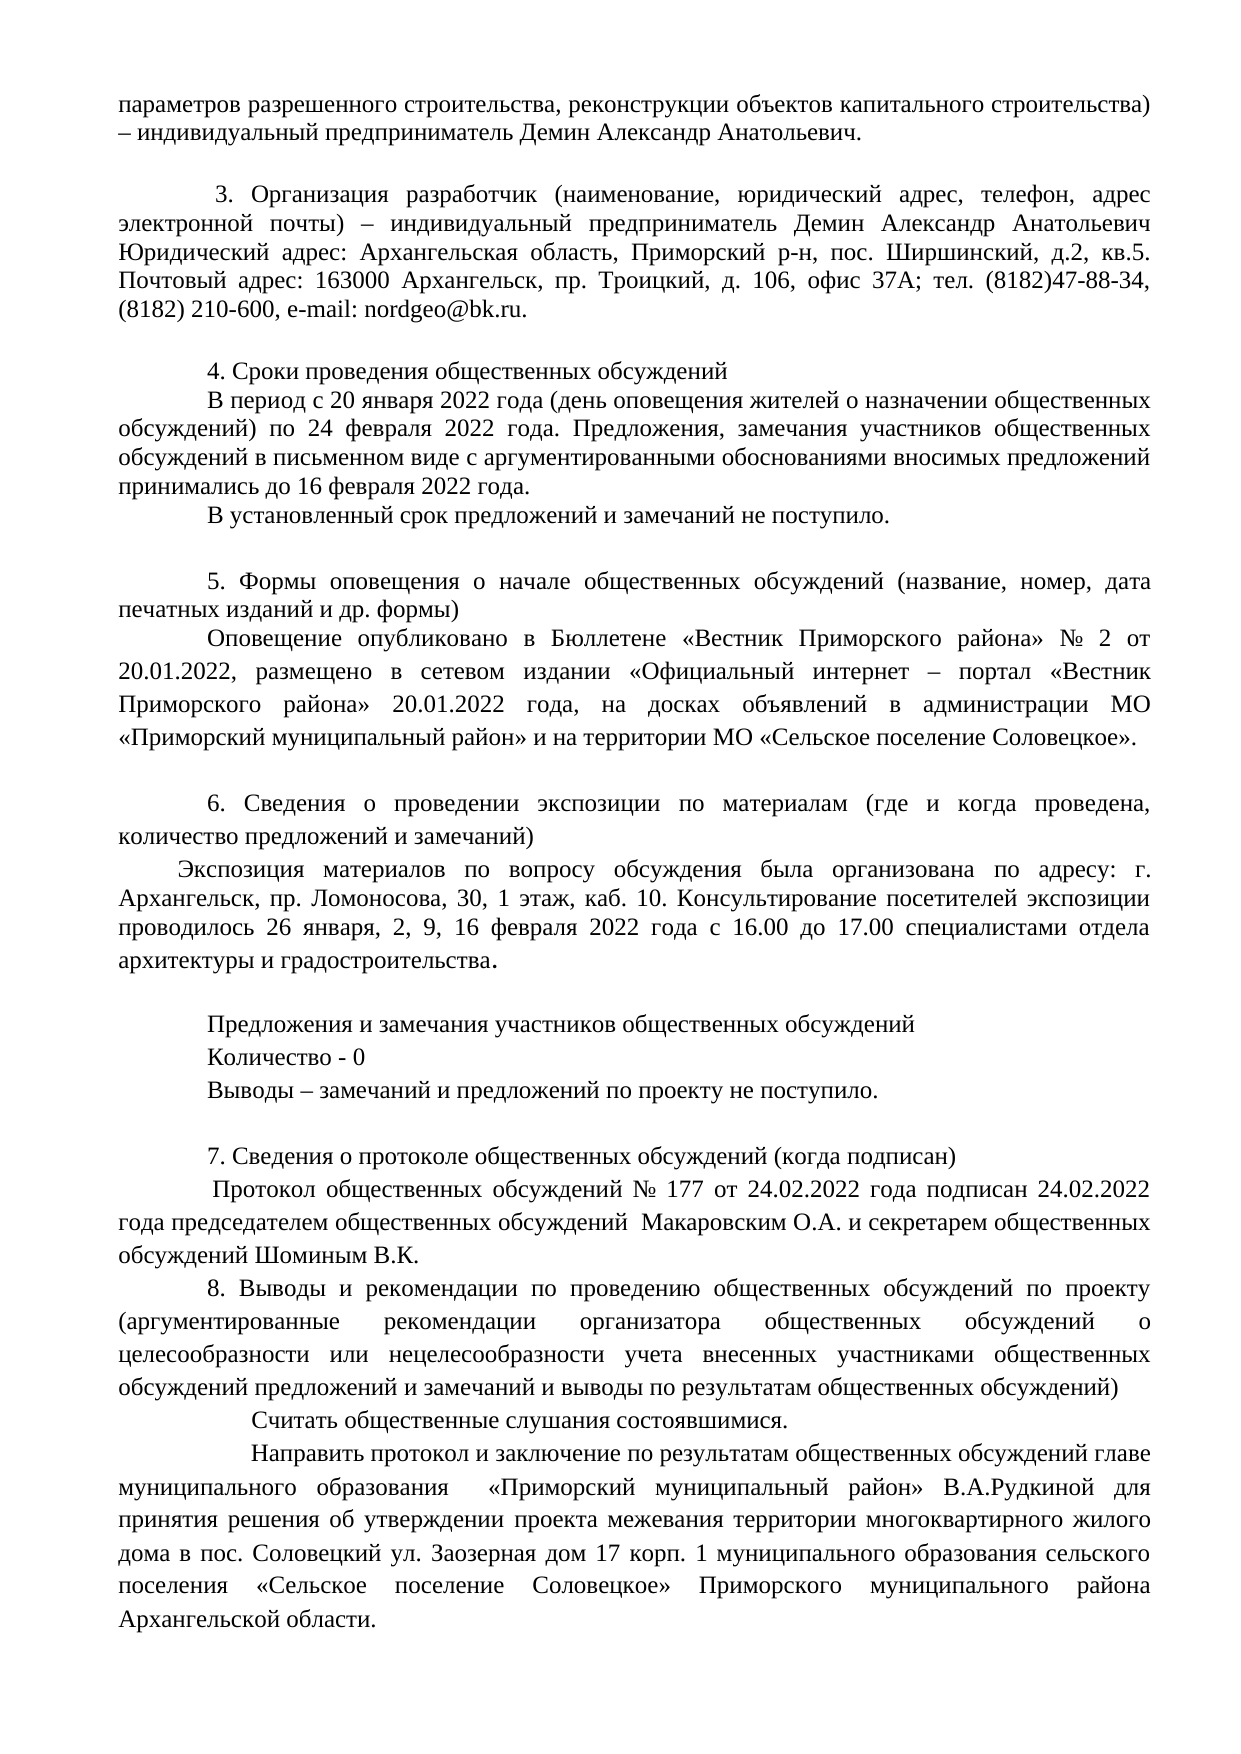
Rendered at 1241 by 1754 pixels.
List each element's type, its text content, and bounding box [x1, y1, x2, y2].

text 4. Сроки проведения общественных обсуждений [177, 356, 1152, 385]
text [118, 89, 1152, 146]
text 3. Организация разработчик (наименование, юридический адрес, телефон, адрес электронной почты) – индивидуальный предприниматель Демин Александр Анатольевич Юридический адрес: Архангельская область, Приморский р-н, пос. Ширшинский, д.2, кв.5. Почтовый адрес: 163000 Архангельск, пр. Троицкий, д. 106, офис 37А; тел. (8182)47-88-34, (8182) 210-600, e-mail: nordgeo@bk.ru. [118, 179, 1152, 323]
text Оповещение опубликовано в Бюллетене «Вестник Приморского района» № 2 от 20.01.2022, размещено в сетевом издании «Официальный интернет – портал «Вестник Приморского района» 20.01.2022 года, на досках объявлений в администрации МО «Приморский муниципальный район» и на территории МО «Сельское поселение Соловецкое». [118, 623, 1152, 751]
text 7. Сведения о протоколе общественных обсуждений (когда подписан) [177, 1141, 1152, 1170]
text В период с 20 января 2022 года (день оповещения жителей о назначении общественных обсуждений) по 24 февраля 2022 года. Предложения, замечания участников общественных обсуждений в письменном виде с аргументированными обоснованиями вносимых предложений принимались до 16 февраля 2022 года. [118, 385, 1152, 500]
text Считать общественные слушания состоявшимися. [118, 1406, 1152, 1434]
text 5. Формы оповещения о начале общественных обсуждений (название, номер, дата печатных изданий и др. формы) [118, 566, 1152, 623]
text Направить протокол и заключение по результатам общественных обсуждений главе муниципального образования «Приморский муниципальный район» В.А.Рудкиной для принятия решения об утверждении проекта межевания территории многоквартирного жилого дома в пос. Соловецкий ул. Заозерная дом 17 корп. 1 муниципального образования сельского поселения «Сельское поселение Соловецкое» Приморского муниципального района Архангельской области. [118, 1438, 1152, 1632]
text Предложения и замечания участников общественных обсуждений [177, 1009, 1152, 1038]
text Экспозиция материалов по вопросу обсуждения была организована по адресу: г. Архангельск, пр. Ломоносова, 30, 1 этаж, каб. 10. Консультирование посетителей экспозиции проводилось 26 января, 2, 9, 16 февраля 2022 года с 16.00 до 17.00 специалистами отдела архитектуры и градостроительства. [118, 854, 1152, 976]
text Количество - 0 [177, 1042, 1152, 1071]
text 6. Сведения о проведении экспозиции по материалам (где и когда проведена, количество предложений и замечаний) [118, 788, 1152, 850]
text В установленный срок предложений и замечаний не поступило. [177, 500, 1152, 528]
text Выводы – замечаний и предложений по проекту не поступило. [177, 1075, 1152, 1104]
text 8. Выводы и рекомендации по проведению общественных обсуждений по проекту (аргументированные рекомендации организатора общественных обсуждений о целесообразности или нецелесообразности учета внесенных участниками общественных обсуждений предложений и замечаний и выводы по результатам общественных обсуждений) [118, 1273, 1152, 1401]
text Протокол общественных обсуждений № 177 от 24.02.2022 года подписан 24.02.2022 года председателем общественных обсуждений Макаровским О.А. и секретарем общественных обсуждений Шоминым В.К. [118, 1174, 1152, 1269]
